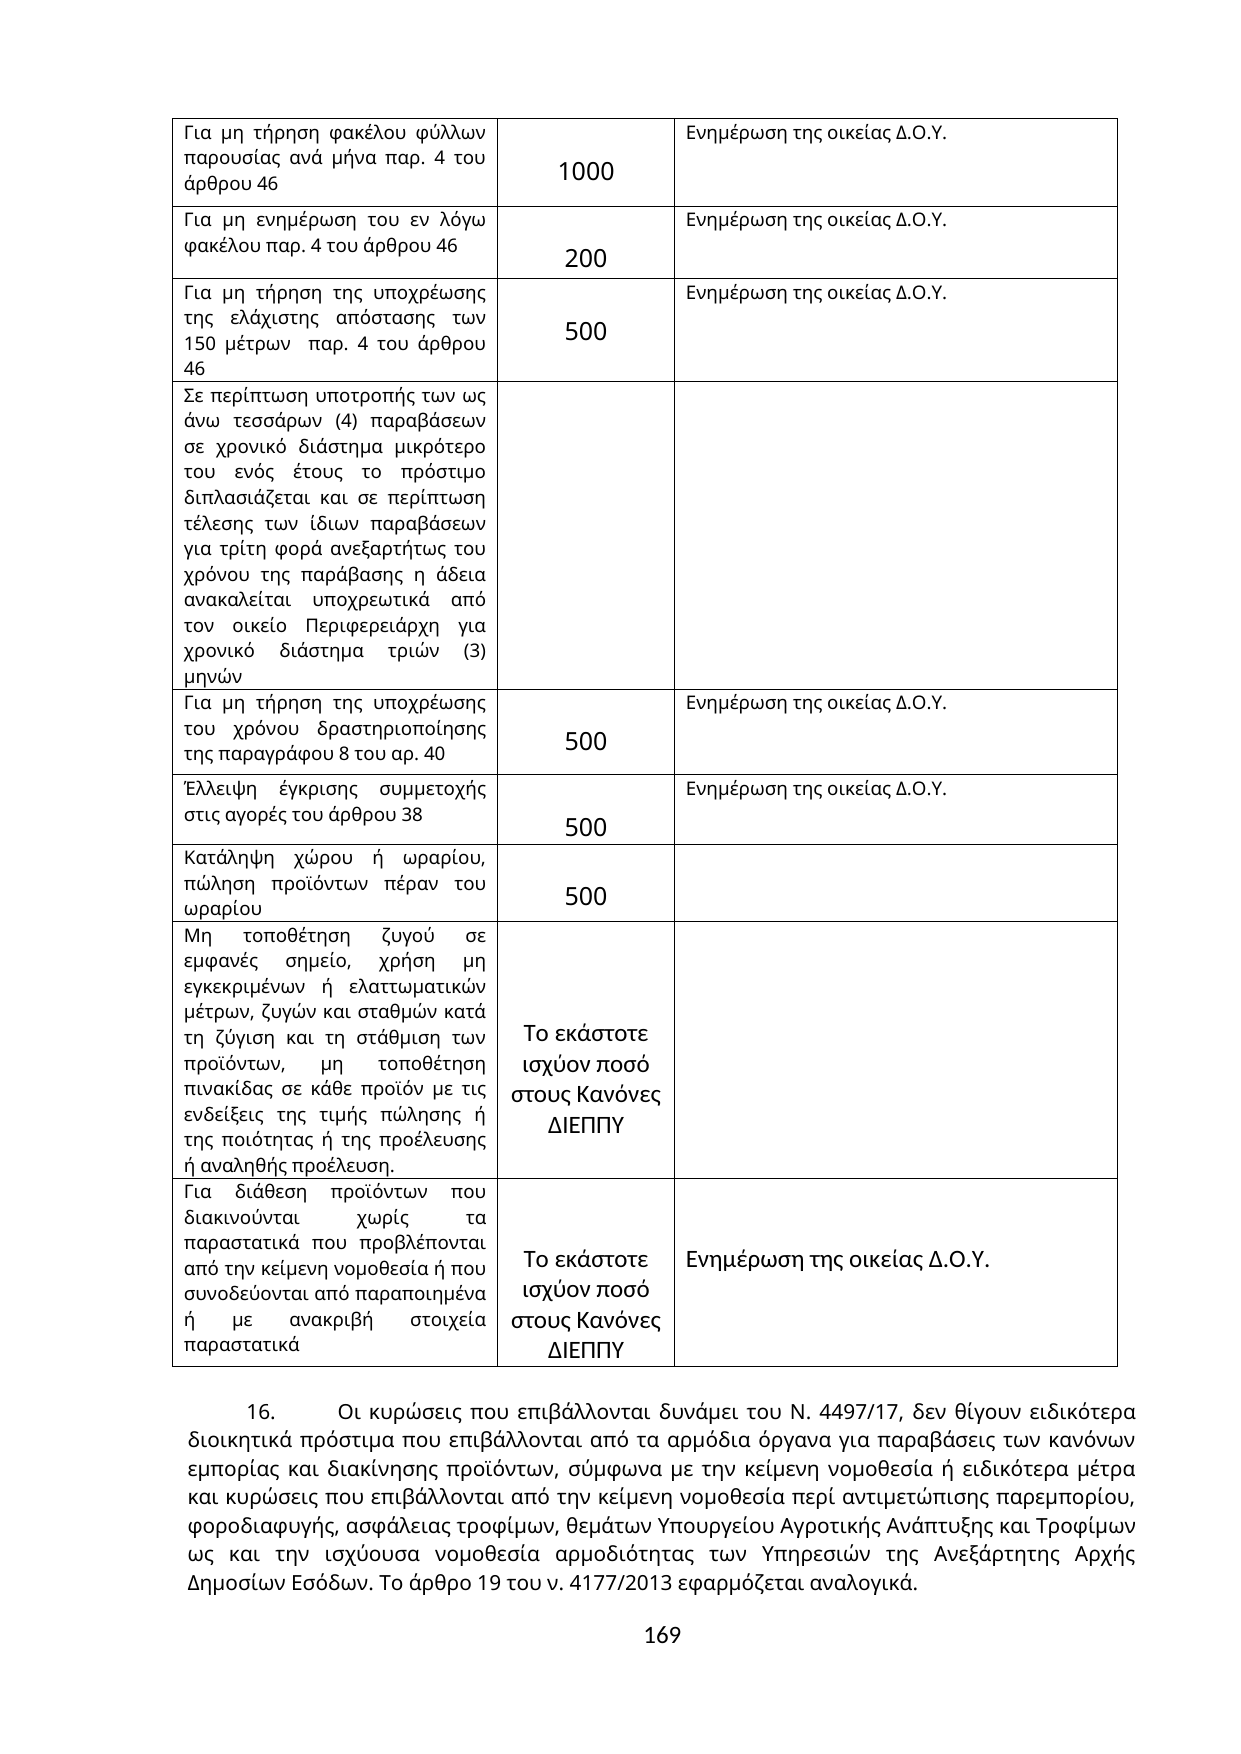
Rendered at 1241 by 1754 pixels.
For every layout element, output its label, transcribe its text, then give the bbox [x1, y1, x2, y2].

table_cell Για μη τήρηση της υποχρέωσης της ελάχιστης απόστασης των 150 μέτρων παρ. 4 του άρθρου 46 [173, 279, 497, 381]
table_cell Ενημέρωση της οικείας Δ.Ο.Υ. [675, 775, 1117, 843]
table_cell Ενημέρωση της οικείας Δ.Ο.Υ. [675, 207, 1117, 278]
table_cell Κατάληψη χώρου ή ωραρίου, πώληση προϊόντων πέραν του ωραρίου [173, 845, 497, 921]
table_cell Ενημέρωση της οικείας Δ.Ο.Υ. [675, 690, 1117, 774]
table_cell [675, 382, 1117, 688]
table_cell 1000 [498, 119, 674, 206]
table_cell Σε περίπτωση υποτροπής των ως άνω τεσσάρων (4) παραβάσεων σε χρονικό διάστημα μικρότερο του ενός έτους το πρόστιμο διπλασιάζεται και σε περίπτωση τέλεσης των ίδιων παραβάσεων για τρίτη φορά ανεξαρτήτως του χρόνου της παράβασης η άδεια ανακαλείται υποχρεωτικά από τον οικείο Περιφερειάρχη για χρονικό διάστημα τριών (3) μηνών [173, 382, 497, 688]
list Οι κυρώσεις που επιβάλλονται δυνάμει του Ν. 4497/17, δεν θίγουν ειδικότερα διοικητικά πρόστιμα που επιβάλλονται από τα αρμόδια όργανα για παραβάσεις των κανόνων εμπορίας και διακίνησης προϊόντων, σύμφωνα με την κείμενη νομοθεσία ή ειδικότερα μέτρα και κυρώσεις που επιβάλλονται από την κείμενη νομοθεσία περί αντιμετώπισης παρεμπορίου, φοροδιαφυγής, ασφάλειας τροφίμων, θεμάτων Υπουργείου Αγροτικής Ανάπτυξης και Τροφίμων ως και την ισχύουσα νομοθεσία αρμοδιότητας των Υπηρεσιών της Ανεξάρτητης Αρχής Δημοσίων Εσόδων. Το άρθρο 19 του ν. 4177/2013 εφαρμόζεται αναλογικά. [187, 1397, 1137, 1596]
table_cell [675, 119, 1117, 206]
table_cell Έλλειψη έγκρισης συμμετοχής στις αγορές του άρθρου 38 [173, 775, 497, 843]
table_cell Για διάθεση προϊόντων που διακινούνται χωρίς τα παραστατικά που προβλέπονται από την κείμενη νομοθεσία ή που συνοδεύονται από παραποιημένα ή με ανακριβή στοιχεία παραστατικά [173, 1179, 497, 1366]
table_cell [675, 845, 1117, 921]
table_cell Για μη τήρηση φακέλου φύλλων παρουσίας ανά μήνα παρ. 4 του άρθρου 46 [173, 119, 497, 206]
table_cell Το εκάστοτε ισχύον ποσό στους Κανόνες ΔΙΕΠΠΥ [498, 922, 674, 1177]
table_cell [675, 922, 1117, 1177]
table_cell 500 [498, 775, 674, 843]
table_cell Για μη τήρηση της υποχρέωσης του χρόνου δραστηριοποίησης της παραγράφου 8 του αρ. 40 [173, 690, 497, 774]
table_cell 200 [498, 207, 674, 278]
table_cell Ενημέρωση της οικείας Δ.Ο.Υ. [675, 279, 1117, 381]
table_cell 500 [498, 690, 674, 774]
table_cell Το εκάστοτε ισχύον ποσό στους Κανόνες ΔΙΕΠΠΥ [498, 1179, 674, 1366]
table_cell Μη τοποθέτηση ζυγού σε εμφανές σημείο, χρήση μη εγκεκριμένων ή ελαττωματικών μέτρων, ζυγών και σταθμών κατά τη ζύγιση και τη στάθμιση των προϊόντων, μη τοποθέτηση πινακίδας σε κάθε προϊόν με τις ενδείξεις της τιμής πώλησης ή της ποιότητας ή της προέλευσης ή αναληθής προέλευση. [173, 922, 497, 1177]
table_cell 500 [498, 279, 674, 381]
table_cell Για μη ενημέρωση του εν λόγω φακέλου παρ. 4 του άρθρου 46 [173, 207, 497, 278]
table_cell Ενημέρωση της οικείας Δ.Ο.Υ. [675, 1179, 1117, 1366]
table_cell 500 [498, 845, 674, 921]
table_cell [498, 382, 674, 688]
